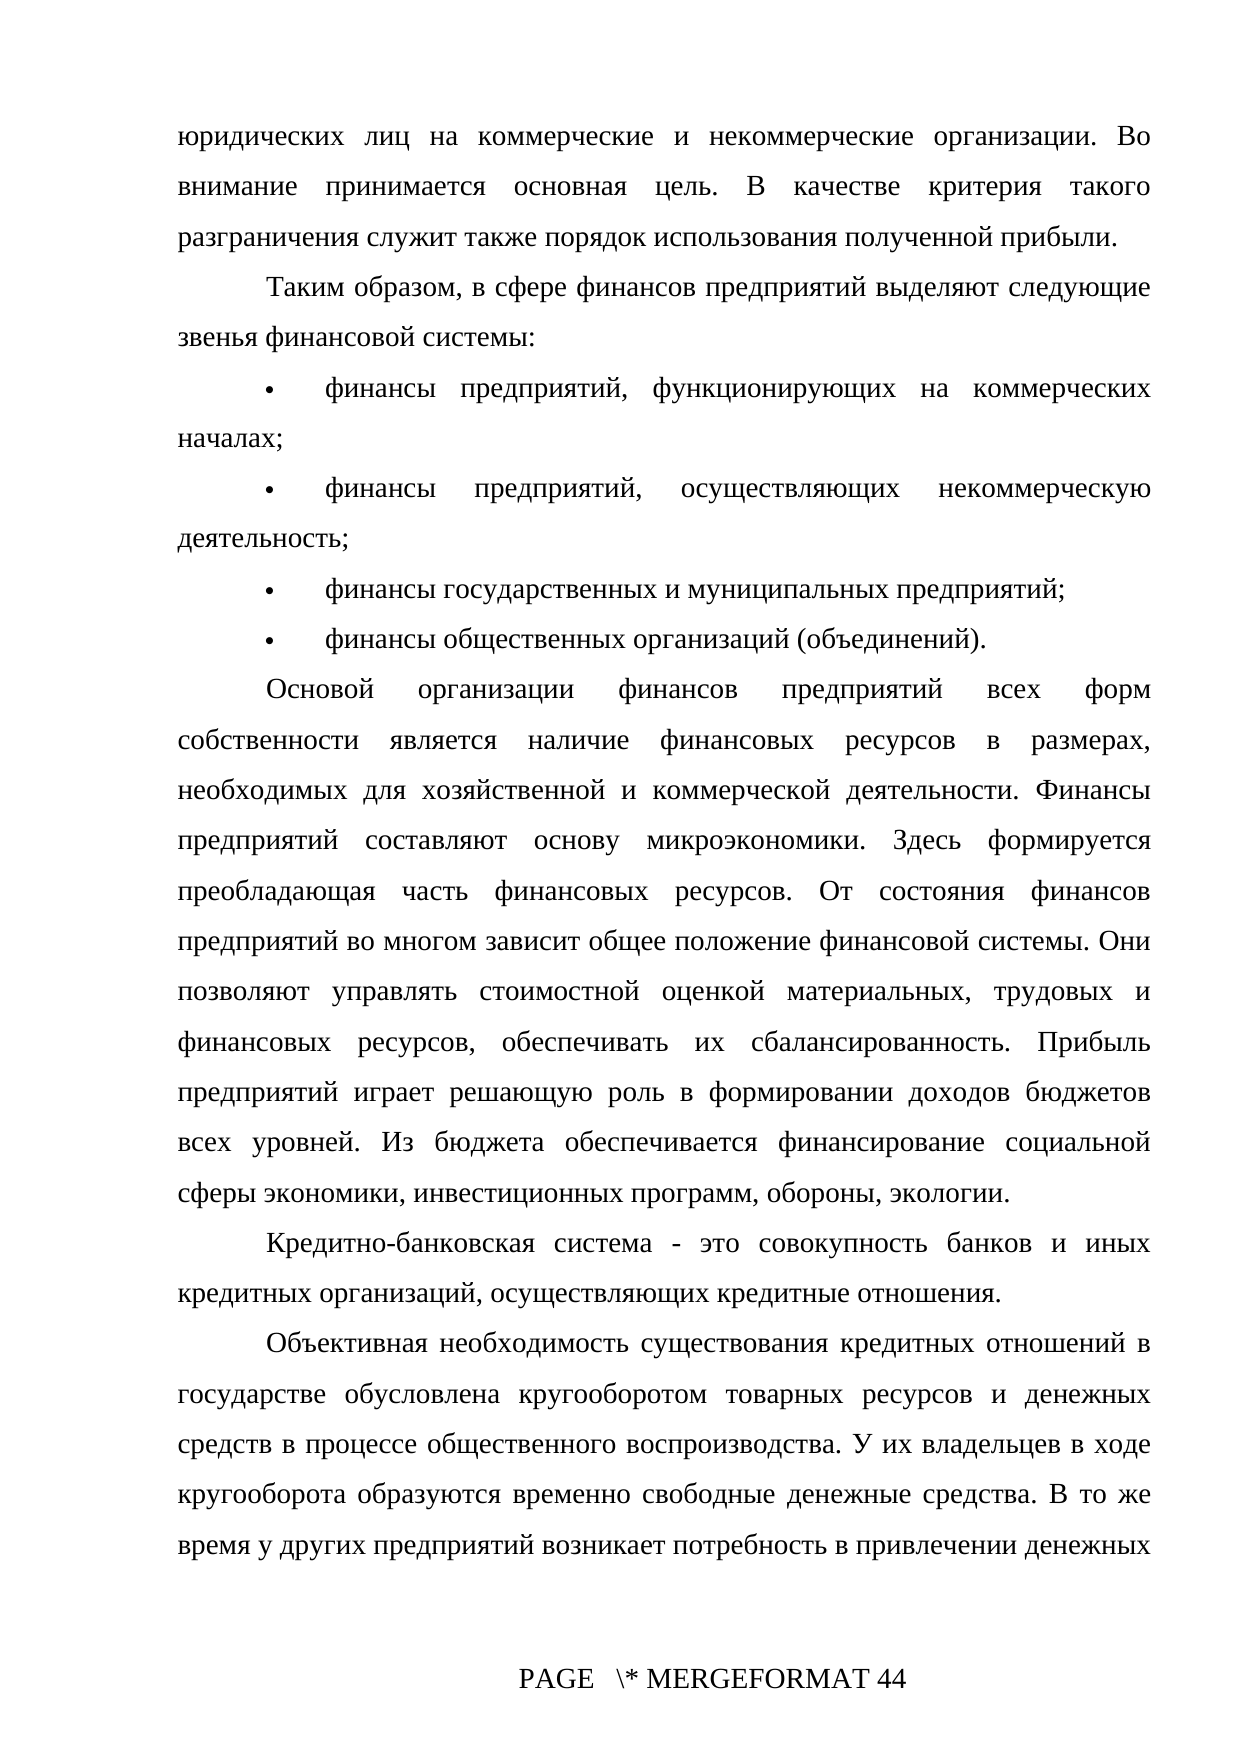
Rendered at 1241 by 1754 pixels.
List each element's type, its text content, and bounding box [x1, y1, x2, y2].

list финансы предприятий, осуществляющих некоммерческую деятельность; [177, 470, 1152, 554]
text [177, 118, 1152, 252]
list финансы государственных и муниципальных предприятий; [177, 571, 1152, 604]
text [177, 1326, 1152, 1560]
text Кредитно-банковская система - это совокупность банков и иных кредитных организаций, осуществляющих кредитные отношения. [177, 1225, 1152, 1309]
text Таким образом, в сфере финансов предприятий выделяют следующие звенья финансовой системы: [177, 269, 1152, 353]
list финансы предприятий, функционирующих на коммерческих началах; [177, 370, 1152, 453]
text Основой организации финансов предприятий всех форм собственности является наличие финансовых ресурсов в размерах, необходимых для хозяйственной и коммерческой деятельности. Финансы предприятий составляют основу микроэкономики. Здесь формируется преобладающая часть финансовых ресурсов. От состояния финансов предприятий во многом зависит общее положение финансовой системы. Они позволяют управлять стоимостной оценкой материальных, трудовых и финансовых ресурсов, обеспечивать их сбалансированность. Прибыль предприятий играет решающую роль в формировании доходов бюджетов всех уровней. Из бюджета обеспечивается финансирование социальной сферы экономики, инвестиционных программ, обороны, экологии. [177, 672, 1152, 1208]
list финансы общественных организаций (объединений). [177, 621, 1152, 655]
